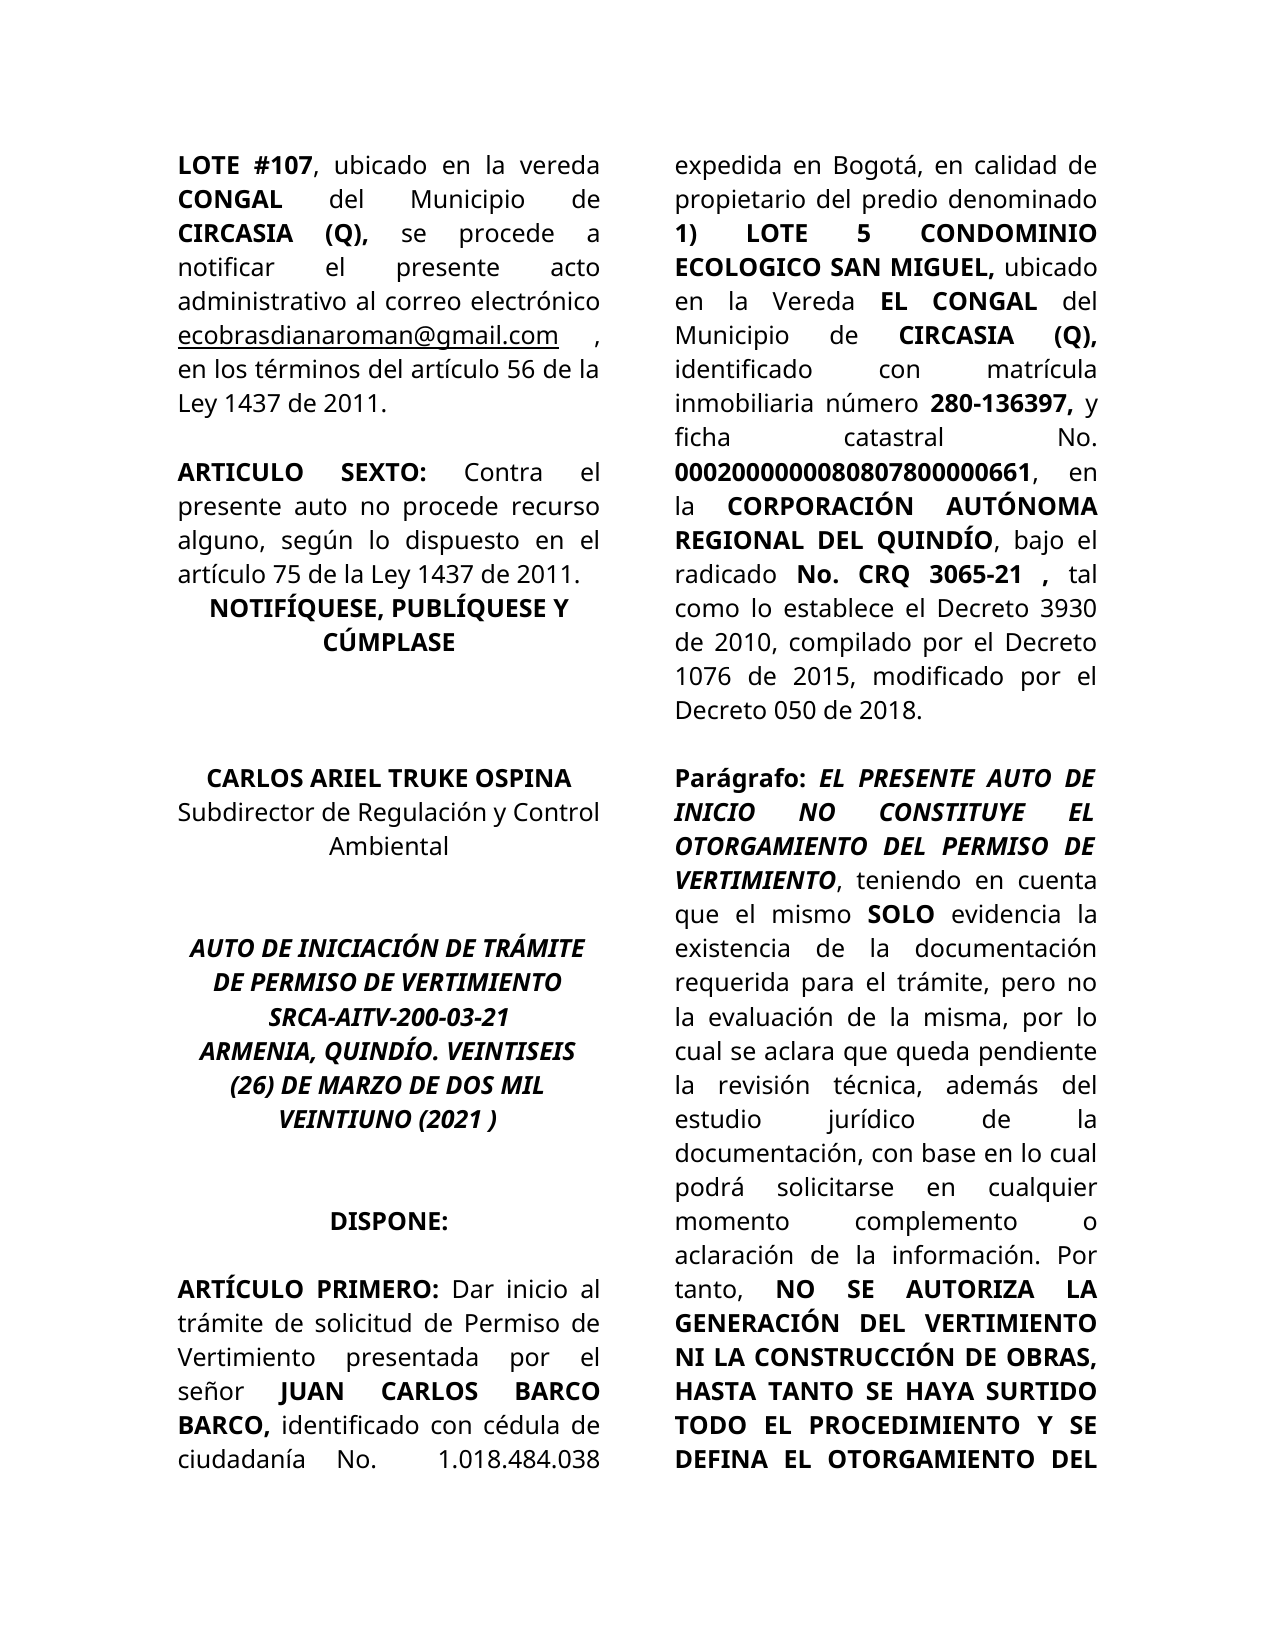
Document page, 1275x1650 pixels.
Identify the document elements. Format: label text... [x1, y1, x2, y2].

text DISPONE: [177, 1203, 601, 1238]
list CARLOS ARIEL TRUKE OSPINA [177, 761, 601, 795]
list NOTIFÍQUESE, PUBLÍQUESE Y CÚMPLASE [177, 590, 601, 658]
text Subdirector de Regulación y Control Ambiental [177, 795, 601, 863]
text ARTICULO SEXTO: Contra el presente auto no procede recurso alguno, según lo dispuesto en el artículo 75 de la Ley 1437 de 2011. [177, 454, 601, 590]
text ARTÍCULO PRIMERO: Dar inicio al trámite de solicitud de Permiso de Vertimiento presentada por el señor JUAN CARLOS BARCO BARCO, identificado con cédula de ciudadanía No. 1.018.484.038 expedida en Bogotá, en calidad de propietario del predio denominado 1) LOTE 5 CONDOMINIO ECOLOGICO SAN MIGUEL, ubicado en la Vereda EL CONGAL del Municipio de CIRCASIA (Q), identificado con matrícula inmobiliaria número 280-136397, y ficha catastral No. 0002000000080807800000661, en la CORPORACIÓN AUTÓNOMA REGIONAL DEL QUINDÍO, bajo el radicado No. CRQ 3065-21 , tal como lo establece el Decreto 3930 de 2010, compilado por el Decreto 1076 de 2015, modificado por el Decreto 050 de 2018. [674, 148, 1098, 727]
text ARTÍCULO PRIMERO: Dar inicio al trámite de solicitud de Permiso de Vertimiento presentada por el señor JUAN CARLOS BARCO BARCO, identificado con cédula de ciudadanía No. 1.018.484.038 expedida en Bogotá, en calidad de propietario del predio denominado 1) LOTE 5 CONDOMINIO ECOLOGICO SAN MIGUEL, ubicado en la Vereda EL CONGAL del Municipio de CIRCASIA (Q), identificado con matrícula inmobiliaria número 280-136397, y ficha catastral No. 0002000000080807800000661, en la CORPORACIÓN AUTÓNOMA REGIONAL DEL QUINDÍO, bajo el radicado No. CRQ 3065-21 , tal como lo establece el Decreto 3930 de 2010, compilado por el Decreto 1076 de 2015, modificado por el Decreto 050 de 2018. [177, 1272, 601, 1476]
text AUTO DE INICIACIÓN DE TRÁMITE DE PERMISO DE VERTIMIENTO SRCA-AITV-200-03-21 ARMENIA, QUINDÍO. VEINTISEIS (26) DE MARZO DE DOS MIL VEINTIUNO (2021 ) [177, 931, 601, 1135]
